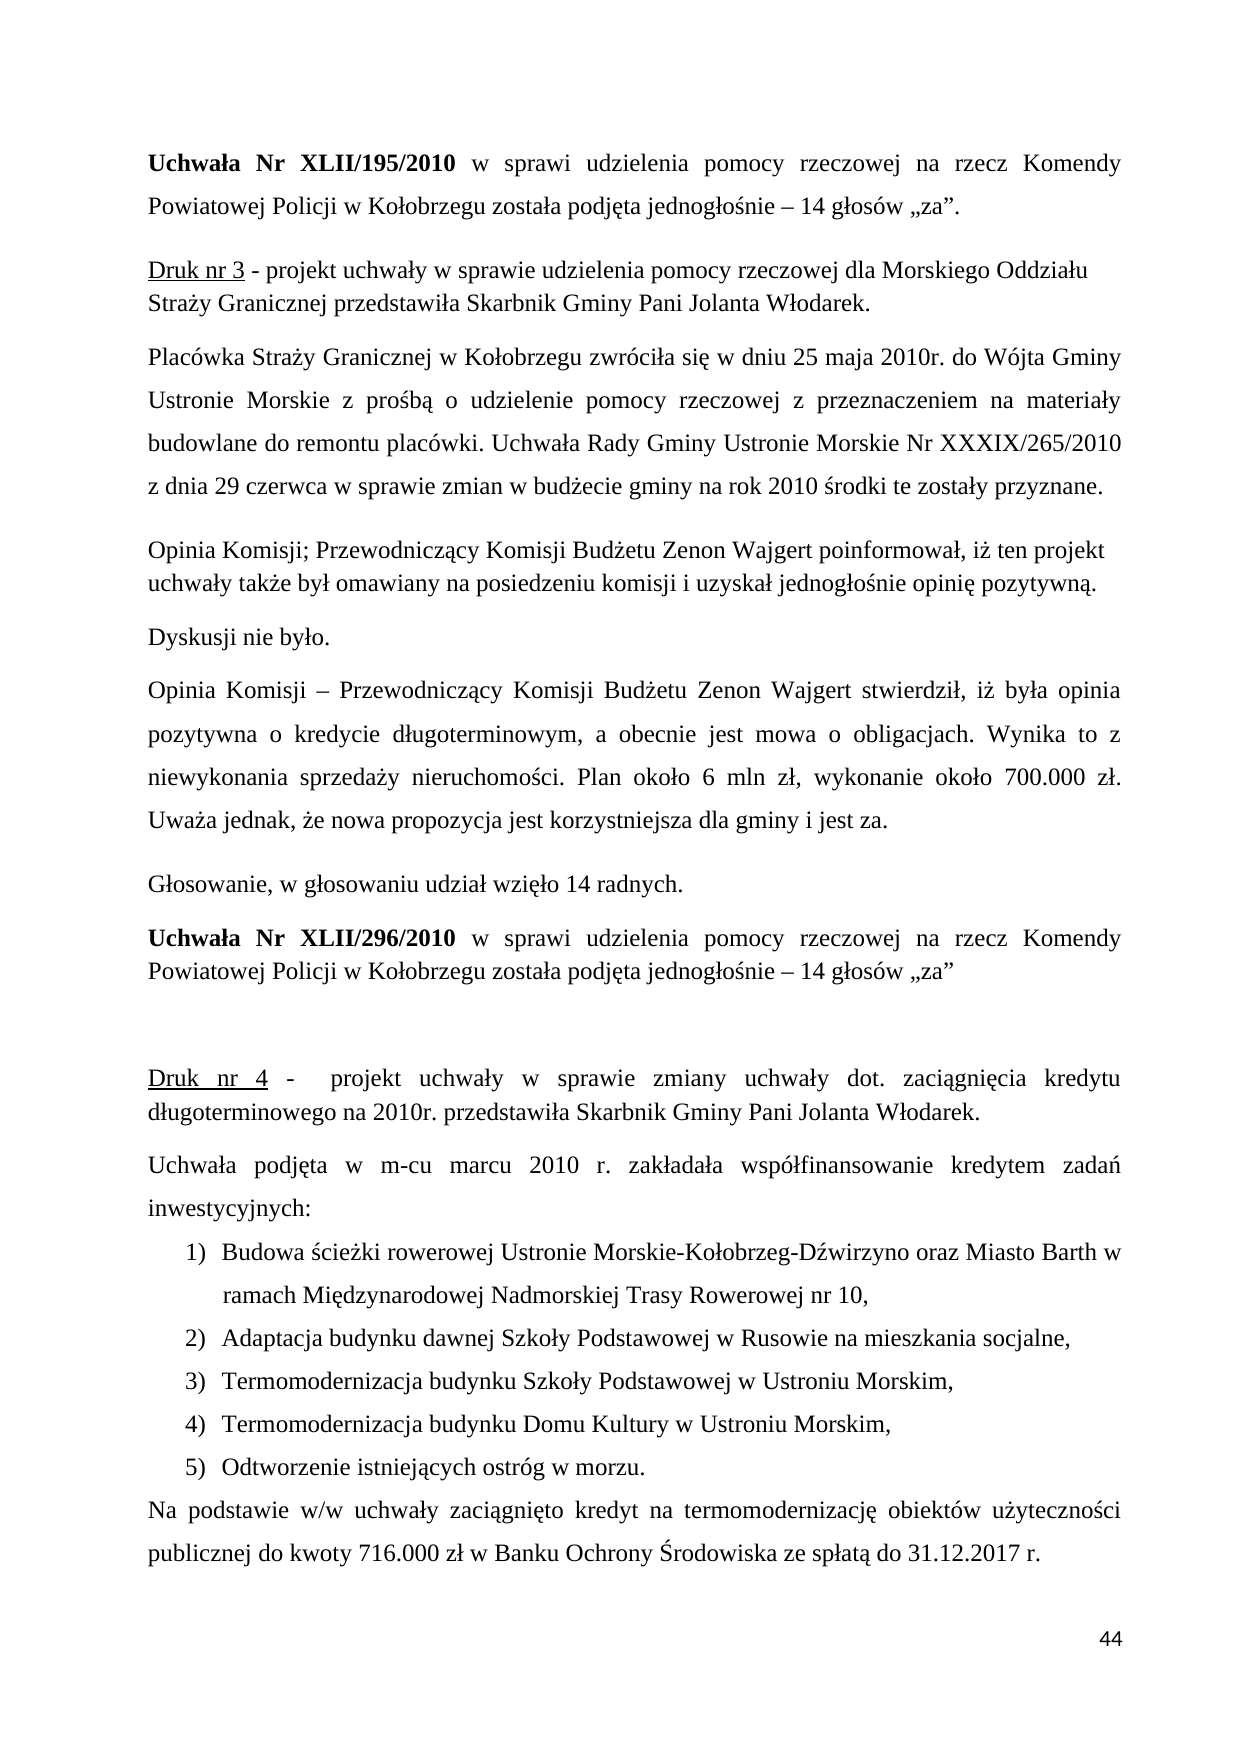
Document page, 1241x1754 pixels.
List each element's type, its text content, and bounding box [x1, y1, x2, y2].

text Uchwała podjęta w m-cu marcu 2010 r. zakładała współfinansowanie kredytem zadań inwestycyjnych: [148, 1150, 1122, 1222]
list Adaptacja budynku dawnej Szkoły Podstawowej w Rusowie na mieszkania socjalne, [185, 1323, 1122, 1352]
text Uchwała Nr XLII/195/2010 w sprawi udzielenia pomocy rzeczowej na rzecz Komendy Powiatowej Policji w Kołobrzegu została podjęta jednogłośnie – 14 głosów „za”. [148, 148, 1122, 219]
text Głosowanie, w głosowaniu udział wzięło 14 radnych. [148, 869, 1122, 898]
text Druk nr 3 - projekt uchwały w sprawie udzielenia pomocy rzeczowej dla Morskiego Oddziału Straży Granicznej przedstawiła Skarbnik Gminy Pani Jolanta Włodarek. [148, 255, 1122, 316]
text Druk nr 4 - projekt uchwały w sprawie zmiany uchwały dot. zaciągnięcia kredytu długoterminowego na 2010r. przedstawiła Skarbnik Gminy Pani Jolanta Włodarek. [148, 1063, 1122, 1125]
list Budowa ścieżki rowerowej Ustronie Morskie-Kołobrzeg-Dźwirzyno oraz Miasto Barth w ramach Międzynarodowej Nadmorskiej Trasy Rowerowej nr 10, [185, 1237, 1122, 1308]
text Opinia Komisji – Przewodniczący Komisji Budżetu Zenon Wajgert stwierdził, iż była opinia pozytywna o kredycie długoterminowym, a obecnie jest mowa o obligacjach. Wynika to z niewykonania sprzedaży nieruchomości. Plan około 6 mln zł, wykonanie około 700.000 zł. Uważa jednak, że nowa propozycja jest korzystniejsza dla gminy i jest za. [148, 676, 1122, 834]
text Na podstawie w/w uchwały zaciągnięto kredyt na termomodernizację obiektów użyteczności publicznej do kwoty 716.000 zł w Banku Ochrony Środowiska ze spłatą do 31.12.2017 r. [148, 1495, 1122, 1567]
text Opinia Komisji; Przewodniczący Komisji Budżetu Zenon Wajgert poinformował, iż ten projekt uchwały także był omawiany na posiedzeniu komisji i uzyskał jednogłośnie opinię pozytywną. [148, 535, 1122, 597]
text Dyskusji nie było. [148, 622, 1122, 651]
list Termomodernizacja budynku Szkoły Podstawowej w Ustroniu Morskim, [185, 1366, 1122, 1395]
text Uchwała Nr XLII/296/2010 w sprawi udzielenia pomocy rzeczowej na rzecz Komendy Powiatowej Policji w Kołobrzegu została podjęta jednogłośnie – 14 głosów „za” [148, 923, 1122, 984]
list Odtworzenie istniejących ostróg w morzu. [185, 1452, 1122, 1481]
list Termomodernizacja budynku Domu Kultury w Ustroniu Morskim, [185, 1409, 1122, 1438]
text Placówka Straży Granicznej w Kołobrzegu zwróciła się w dniu 25 maja 2010r. do Wójta Gminy Ustronie Morskie z prośbą o udzielenie pomocy rzeczowej z przeznaczeniem na materiały budowlane do remontu placówki. Uchwała Rady Gminy Ustronie Morskie Nr XXXIX/265/2010 z dnia 29 czerwca w sprawie zmian w budżecie gminy na rok 2010 środki te zostały przyznane. [148, 342, 1122, 500]
